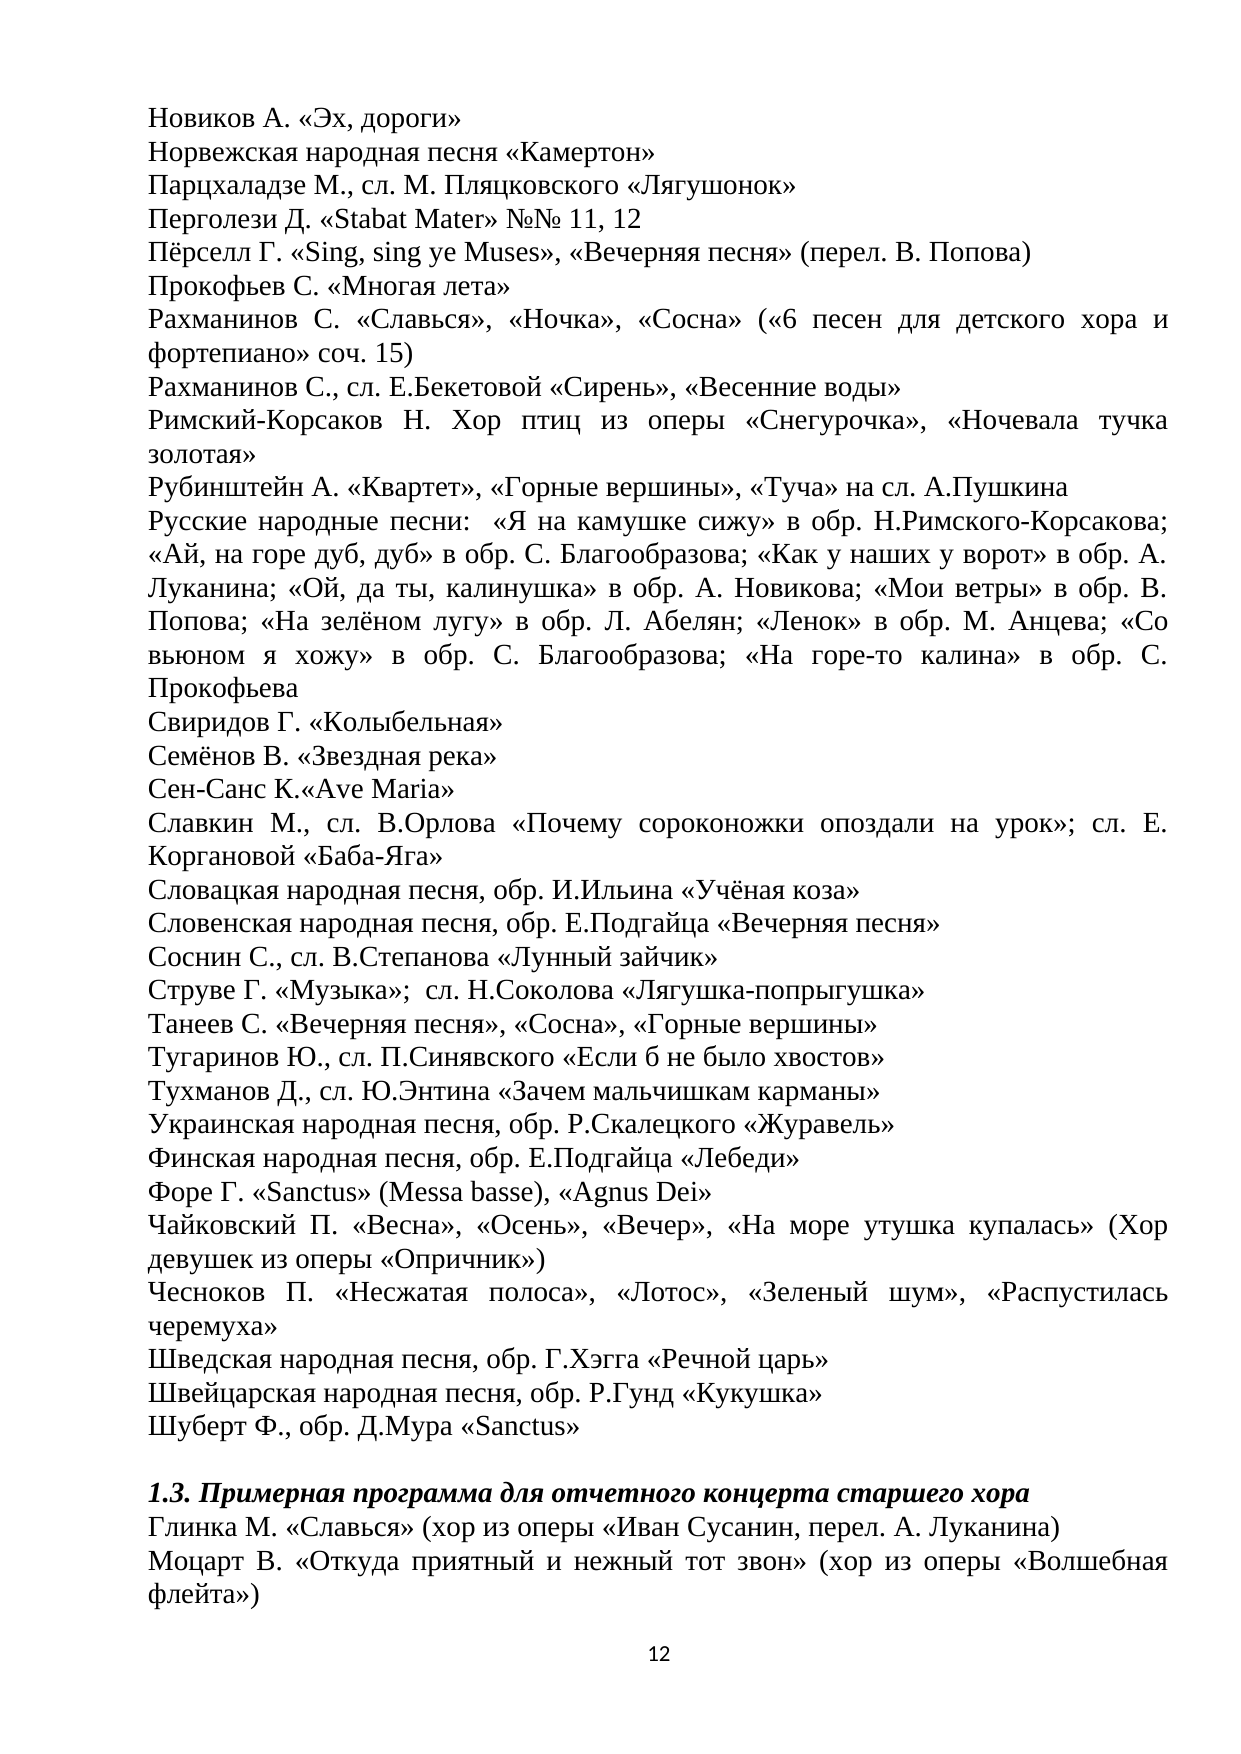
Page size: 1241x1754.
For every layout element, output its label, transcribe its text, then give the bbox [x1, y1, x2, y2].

text Рубинштейн А. «Квартет», «Горные вершины», «Туча» на сл. А.Пушкина [148, 469, 1169, 503]
text Швейцарская народная песня, обр. Р.Гунд «Кукушка» [148, 1375, 1169, 1408]
text Пёрселл Г. «Sing, sing ye Muses», «Вечерняя песня» (перел. В. Попова) [148, 234, 1169, 268]
text Украинская народная песня, обр. Р.Скалецкого «Журавель» [148, 1107, 1169, 1140]
text Сен-Санс К.«Ave Maria» [148, 771, 1169, 805]
text Шведская народная песня, обр. Г.Хэгга «Речной царь» [148, 1341, 1169, 1375]
text Шуберт Ф., обр. Д.Мура «Sanctus» [148, 1408, 1169, 1442]
text Моцарт В. «Откуда приятный и нежный тот звон» (хор из оперы «Волшебная флейта») [148, 1543, 1169, 1610]
text Танеев С. «Вечерняя песня», «Сосна», «Горные вершины» [148, 1006, 1169, 1039]
text Соснин С., сл. В.Степанова «Лунный зайчик» [148, 939, 1169, 972]
text 1.3. Примерная программа для отчетного концерта старшего хора [148, 1476, 1169, 1509]
text Финская народная песня, обр. Е.Подгайца «Лебеди» [148, 1140, 1169, 1174]
text Форе Г. «Sanctus» (Messa basse), «Agnus Dei» [148, 1174, 1169, 1207]
text Семёнов В. «Звездная река» [148, 738, 1169, 771]
text Парцхаладзе М., сл. М. Пляцковского «Лягушонок» [148, 167, 1169, 201]
text Тугаринов Ю., сл. П.Синявского «Если б не было хвостов» [148, 1039, 1169, 1073]
text Рахманинов С., сл. Е.Бекетовой «Сирень», «Весенние воды» [148, 369, 1169, 402]
text Русские народные песни: «Я на камушке сижу» в обр. Н.Римского-Корсакова; «Ай, на горе дуб, дуб» в обр. С. Благообразова; «Как у наших у ворот» в обр. А. Луканина; «Ой, да ты, калинушка» в обр. А. Новикова; «Мои ветры» в обр. В. Попова; «На зелёном лугу» в обр. Л. Абелян; «Ленок» в обр. М. Анцева; «Со вьюном я хожу» в обр. С. Благообразова; «На горе-то калина» в обр. С. Прокофьева [148, 503, 1169, 704]
text Словенская народная песня, обр. Е.Подгайца «Вечерняя песня» [148, 905, 1169, 939]
text Норвежская народная песня «Камертон» [148, 134, 1169, 167]
text Тухманов Д., сл. Ю.Энтина «Зачем мальчишкам карманы» [148, 1073, 1169, 1107]
text Новиков А. «Эх, дороги» [148, 100, 1169, 134]
text Словацкая народная песня, обр. И.Ильина «Учёная коза» [148, 872, 1169, 905]
text Прокофьев С. «Многая лета» [148, 268, 1169, 302]
text Римский-Корсаков Н. Хор птиц из оперы «Снегурочка», «Ночевала тучка золотая» [148, 402, 1169, 469]
text Чесноков П. «Несжатая полоса», «Лотос», «Зеленый шум», «Распустилась черемуха» [148, 1274, 1169, 1341]
text Перголези Д. «Stabat Mater» №№ 11, 12 [148, 201, 1169, 234]
text Свиридов Г. «Колыбельная» [148, 704, 1169, 738]
text Чайковский П. «Весна», «Осень», «Вечер», «На море утушка купалась» (Хор девушек из оперы «Опричник») [148, 1207, 1169, 1274]
text Струве Г. «Музыка»; сл. Н.Соколова «Лягушка-попрыгушка» [148, 972, 1169, 1006]
text Глинка М. «Славься» (хор из оперы «Иван Сусанин, перел. А. Луканина) [148, 1509, 1169, 1543]
text Славкин М., сл. В.Орлова «Почему сороконожки опоздали на урок»; сл. Е. Коргановой «Баба-Яга» [148, 805, 1169, 872]
text Рахманинов С. «Славься», «Ночка», «Сосна» («6 песен для детского хора и фортепиано» соч. 15) [148, 302, 1169, 369]
